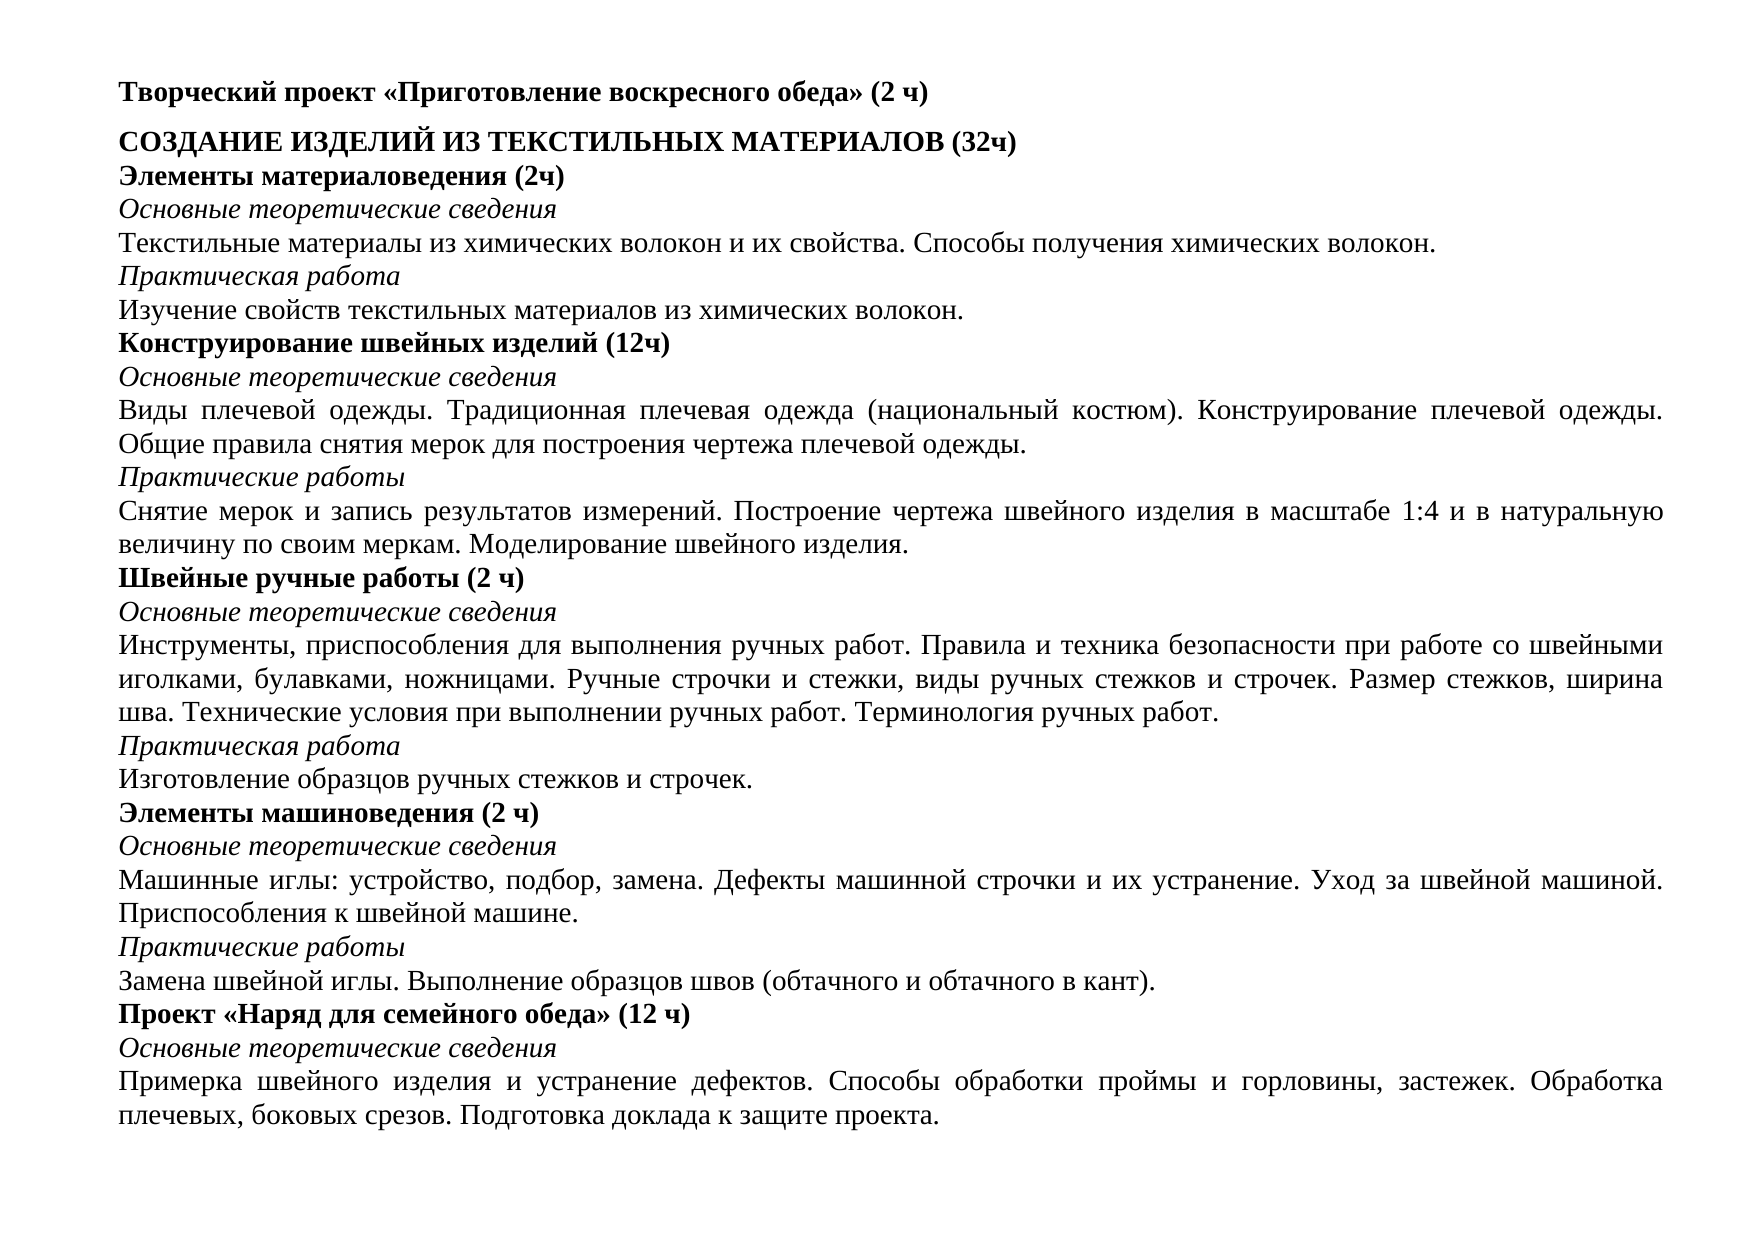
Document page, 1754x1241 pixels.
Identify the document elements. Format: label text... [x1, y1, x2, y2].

text Творческий проект «Приготовление воскресного обеда» (2 ч) [118, 74, 1665, 107]
text Основные теоретические сведения [118, 594, 1665, 627]
text Инструменты, приспособления для выполнения ручных работ. Правила и техника безопасности при работе со швейными иголками, булавками, ножницами. Ручные строчки и стежки, виды ручных стежков и строчек. Размер стежков, ширина шва. Технические условия при выполнении ручных работ. Терминология ручных работ. [118, 627, 1665, 728]
text Элементы машиноведения (2 ч) [118, 795, 1665, 828]
text Замена швейной иглы. Выполнение образцов швов (обтачного и обтачного в кант). [118, 963, 1665, 996]
text Машинные иглы: устройство, подбор, замена. Дефекты машинной строчки и их устранение. Уход за швейной машиной. Приспособления к швейной машине. [118, 862, 1665, 929]
text Элементы материаловедения (2ч) [118, 158, 1665, 191]
text Практические работы [118, 459, 1665, 493]
text Снятие мерок и запись результатов измерений. Построение чертежа швейного изделия в масштабе 1:4 и в натуральную величину по своим меркам. Моделирование швейного изделия. [118, 493, 1665, 560]
text Практическая работа [118, 728, 1665, 761]
text Швейные ручные работы (2 ч) [118, 560, 1665, 594]
text Изучение свойств текстильных материалов из химических волокон. [118, 292, 1665, 325]
text Текстильные материалы из химических волокон и их свойства. Способы получения химических волокон. [118, 225, 1665, 258]
text Проект «Наряд для семейного обеда» (12 ч) [118, 996, 1665, 1030]
text Виды плечевой одежды. Традиционная плечевая одежда (национальный костюм). Конструирование плечевой одежды. Общие правила снятия мерок для построения чертежа плечевой одежды. [118, 392, 1665, 459]
text Основные теоретические сведения [118, 828, 1665, 862]
text Примерка швейного изделия и устранение дефектов. Способы обработки проймы и горловины, застежек. Обработка плечевых, боковых срезов. Подготовка доклада к защите проекта. [118, 1063, 1665, 1130]
text Практические работы [118, 929, 1665, 963]
text Конструирование швейных изделий (12ч) [118, 325, 1665, 359]
text Практическая работа [118, 258, 1665, 292]
text СОЗДАНИЕ ИЗДЕЛИЙ ИЗ ТЕКСТИЛЬНЫХ МАТЕРИАЛОВ (32ч) [118, 124, 1665, 158]
text Изготовление образцов ручных стежков и строчек. [118, 761, 1665, 795]
text Основные теоретические сведения [118, 191, 1665, 225]
text Основные теоретические сведения [118, 1030, 1665, 1063]
text Основные теоретические сведения [118, 359, 1665, 392]
